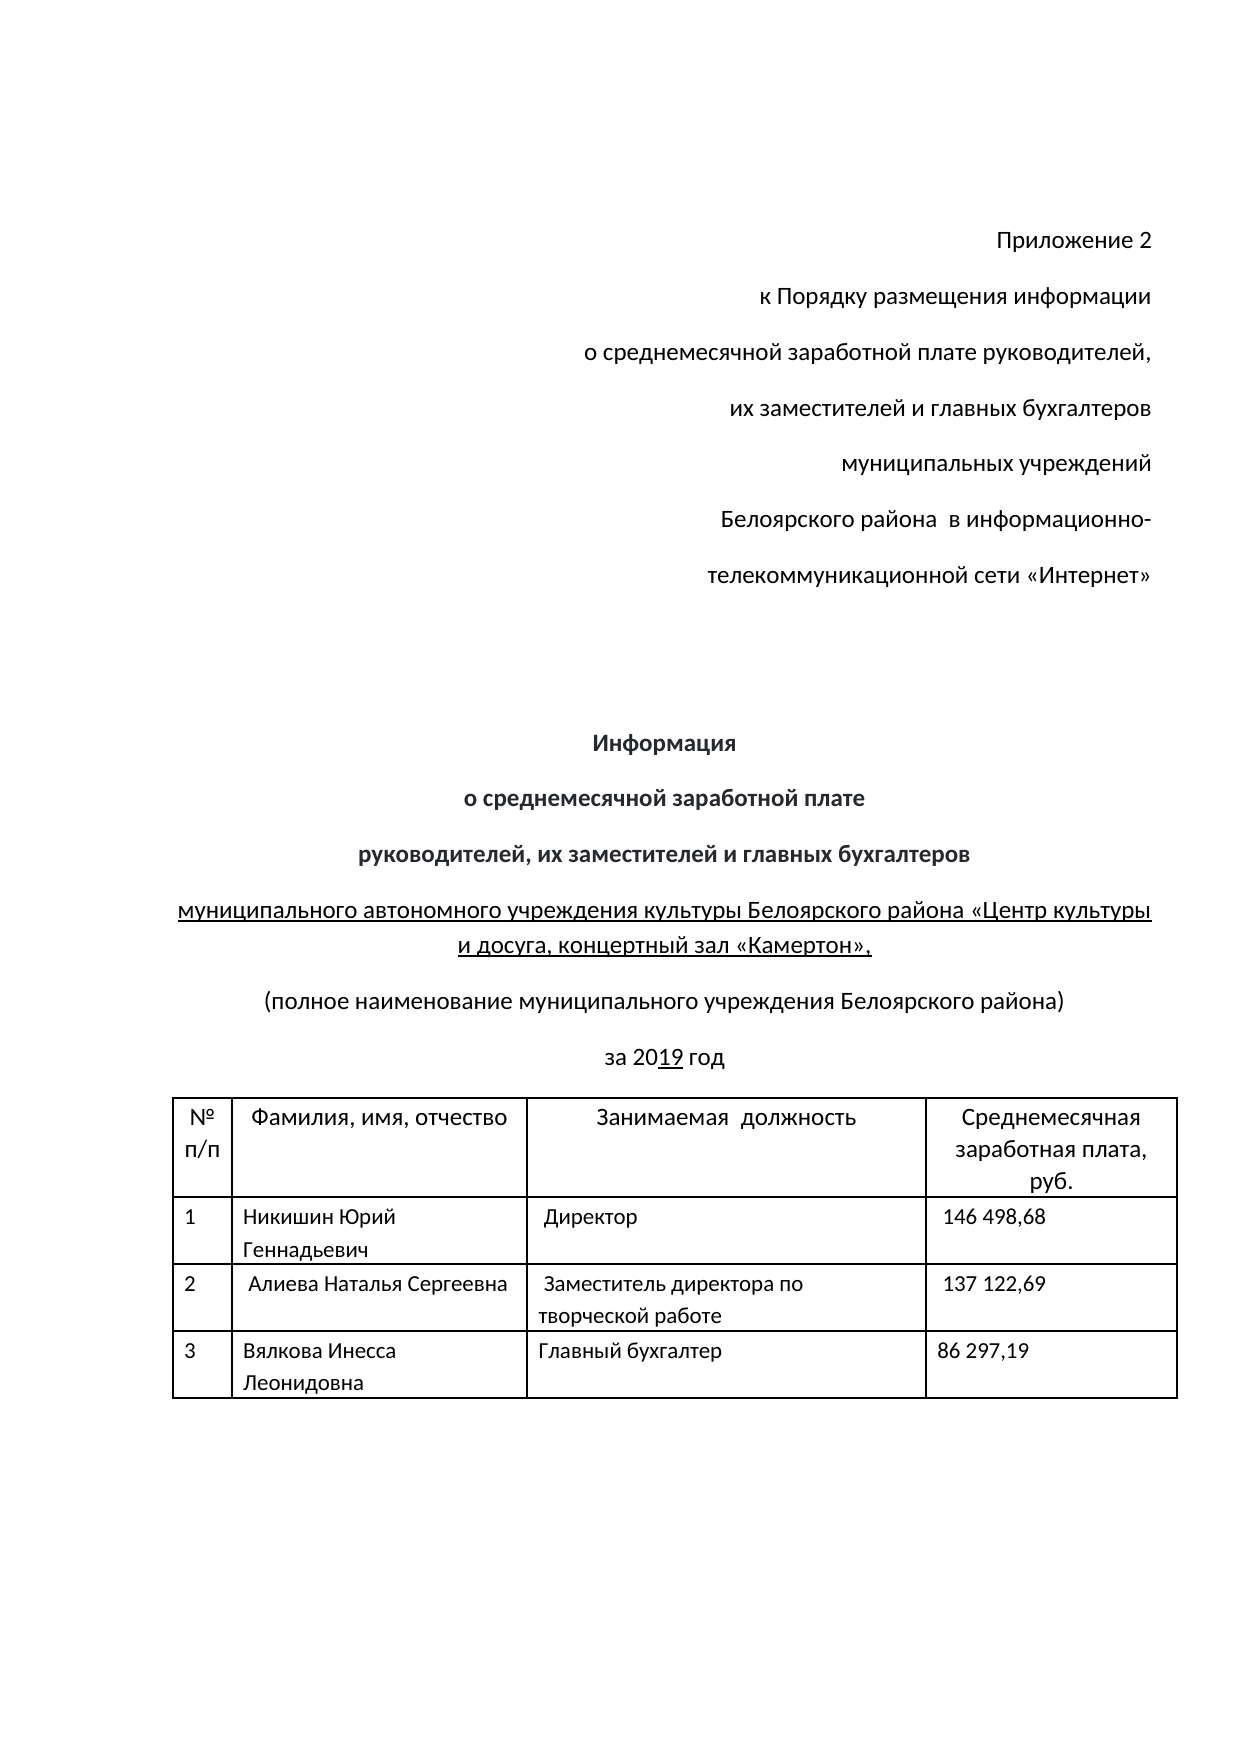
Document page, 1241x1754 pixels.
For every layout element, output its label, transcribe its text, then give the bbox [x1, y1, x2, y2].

table_cell Никишин Юрий Геннадьевич [233, 1198, 526, 1263]
text (полное наименование муниципального учреждения Белоярского района) [177, 985, 1152, 1016]
text их заместителей и главных бухгалтеров [177, 392, 1152, 422]
text о среднемесячной заработной плате руководителей, [177, 336, 1152, 366]
table_header Занимаемая должность [528, 1099, 925, 1196]
text Информация [177, 727, 1152, 757]
text муниципального автономного учреждения культуры Белоярского района «Центр культуры и досуга, концертный зал «Камертон», [177, 894, 1152, 920]
table_header Среднемесячная заработная плата, руб. [927, 1099, 1176, 1196]
table_cell Алиева Наталья Сергеевна [233, 1265, 526, 1330]
table_header Фамилия, имя, отчество [233, 1099, 526, 1196]
text Белоярского района в информационно- [177, 503, 1152, 534]
table_cell Вялкова Инесса Леонидовна [233, 1332, 526, 1397]
table_cell 137 122,69 [927, 1265, 1176, 1330]
text к Порядку размещения информации [177, 280, 1152, 311]
table_cell Директор [528, 1198, 925, 1263]
table_cell Главный бухгалтер [528, 1332, 925, 1397]
table_cell 3 [174, 1332, 231, 1397]
text муниципальных учреждений [177, 447, 1152, 478]
text о среднемесячной заработной плате [177, 782, 1152, 813]
text руководителей, их заместителей и главных бухгалтеров [177, 838, 1152, 869]
table_cell 146 498,68 [927, 1198, 1176, 1263]
text Приложение 2 [177, 224, 1152, 255]
text телекоммуникационной сети «Интернет» [177, 559, 1152, 590]
table_header № п/п [174, 1099, 231, 1196]
text муниципального автономного учреждения культуры Белоярского района «Центр культуры и досуга, концертный зал «Камертон», [177, 921, 1152, 960]
table_cell 2 [174, 1265, 231, 1330]
table_cell Заместитель директора по творческой работе [528, 1265, 925, 1330]
table_cell 1 [174, 1198, 231, 1263]
table_cell 86 297,19 [927, 1332, 1176, 1397]
text за 2019 год [177, 1041, 1152, 1071]
